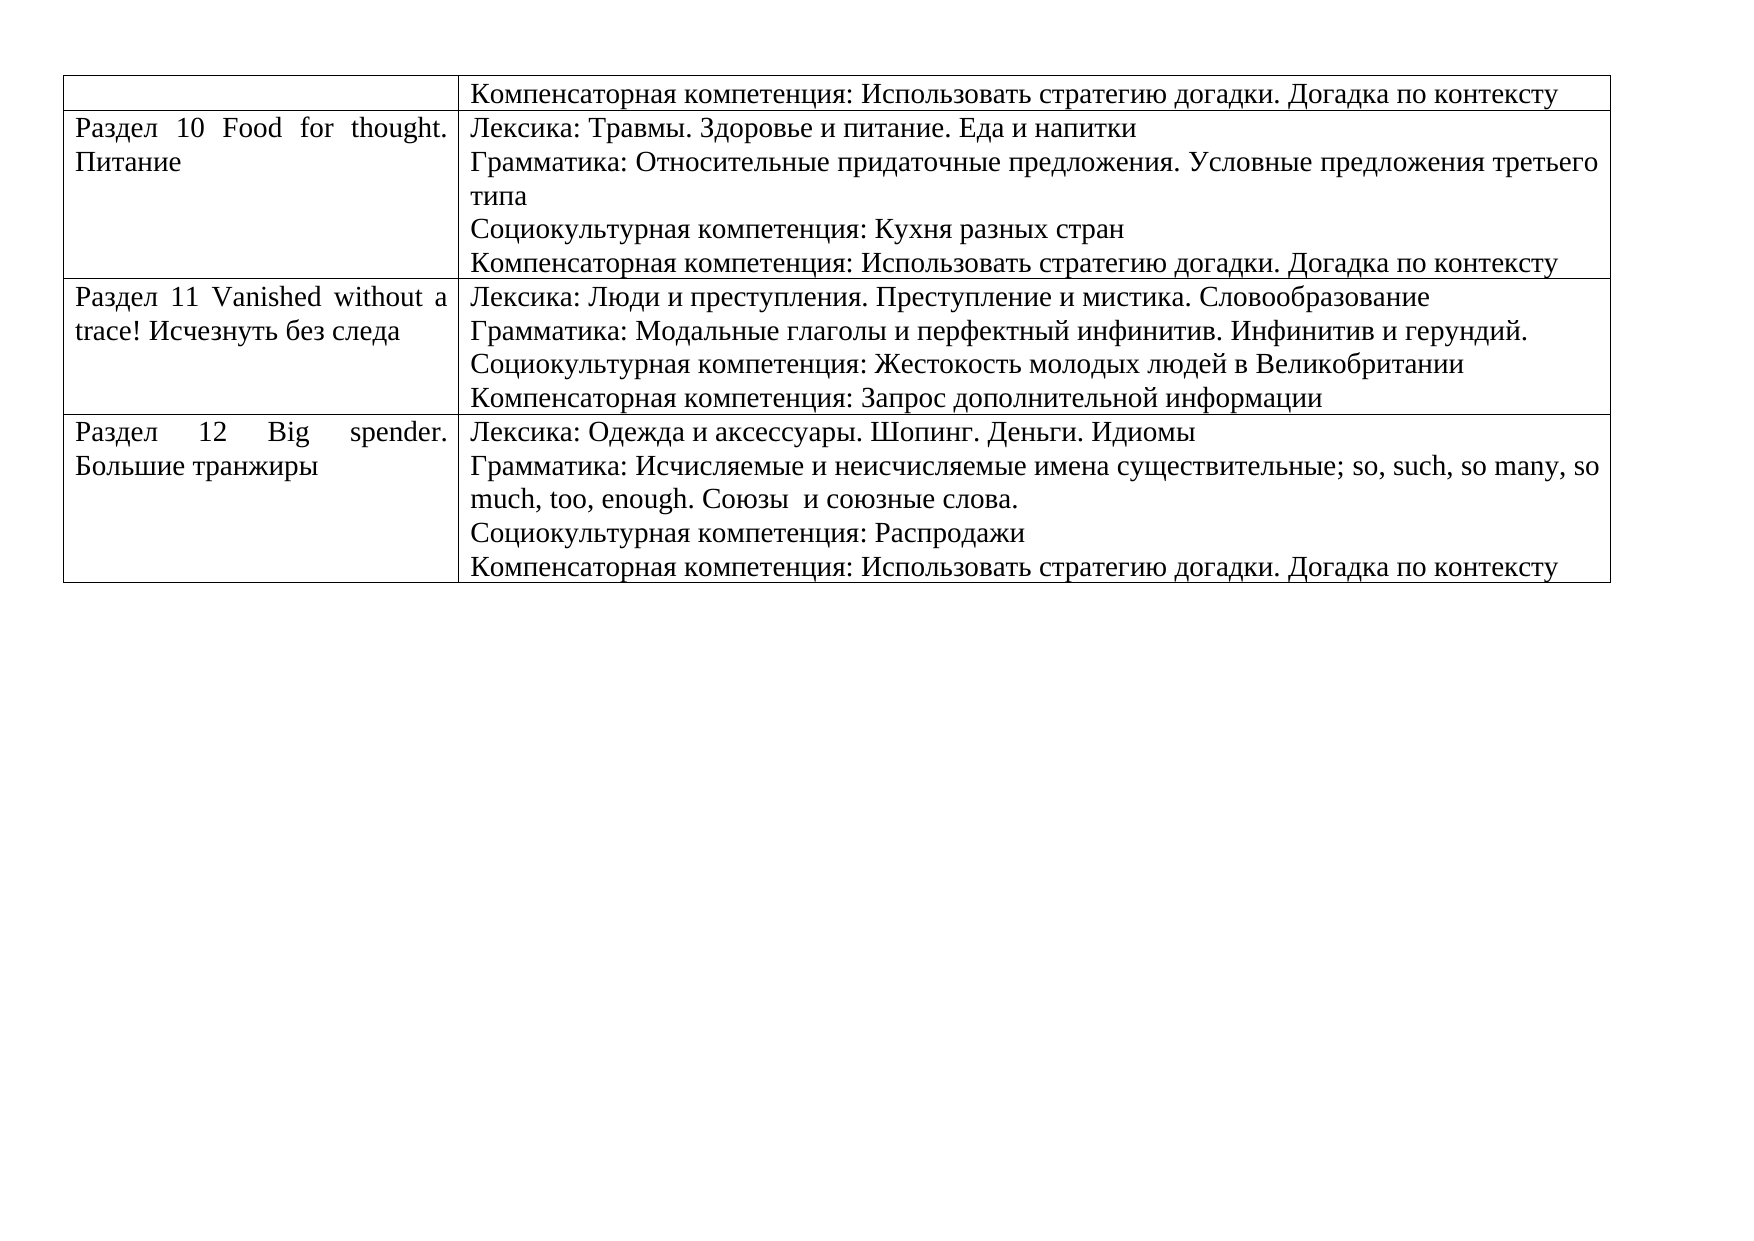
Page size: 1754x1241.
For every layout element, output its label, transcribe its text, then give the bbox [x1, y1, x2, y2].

table_cell Раздел 12 Big spender. Большие транжиры [64, 415, 458, 582]
table_cell Раздел 10 Food for thought. Питание [64, 111, 458, 278]
table_cell Лексика: Люди и преступления. Преступление и мистика. Словообразование Грамматика: Модальные глаголы и перфектный инфинитив. Инфинитив и герундий. Социокультурная компетенция: Жестокость молодых людей в Великобритании Компенсаторная компетенция: Запрос дополнительной информации [459, 279, 1610, 413]
table_cell Раздел 11 Vanished without a trace! Исчезнуть без следа [64, 279, 458, 413]
table_cell Лексика: Травмы. Здоровье и питание. Еда и напитки Грамматика: Относительные придаточные предложения. Условные предложения третьего типа Социокультурная компетенция: Кухня разных стран Компенсаторная компетенция: Использовать стратегию догадки. Догадка по контексту [459, 111, 1610, 278]
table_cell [64, 76, 458, 109]
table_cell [459, 76, 1610, 109]
table_cell Лексика: Одежда и аксессуары. Шопинг. Деньги. Идиомы Грамматика: Исчисляемые и неисчисляемые имена существительные; so, such, so many, so much, too, enough. Союзы и союзные слова. Социокультурная компетенция: Распродажи Компенсаторная компетенция: Использовать стратегию догадки. Догадка по контексту [459, 415, 1610, 582]
